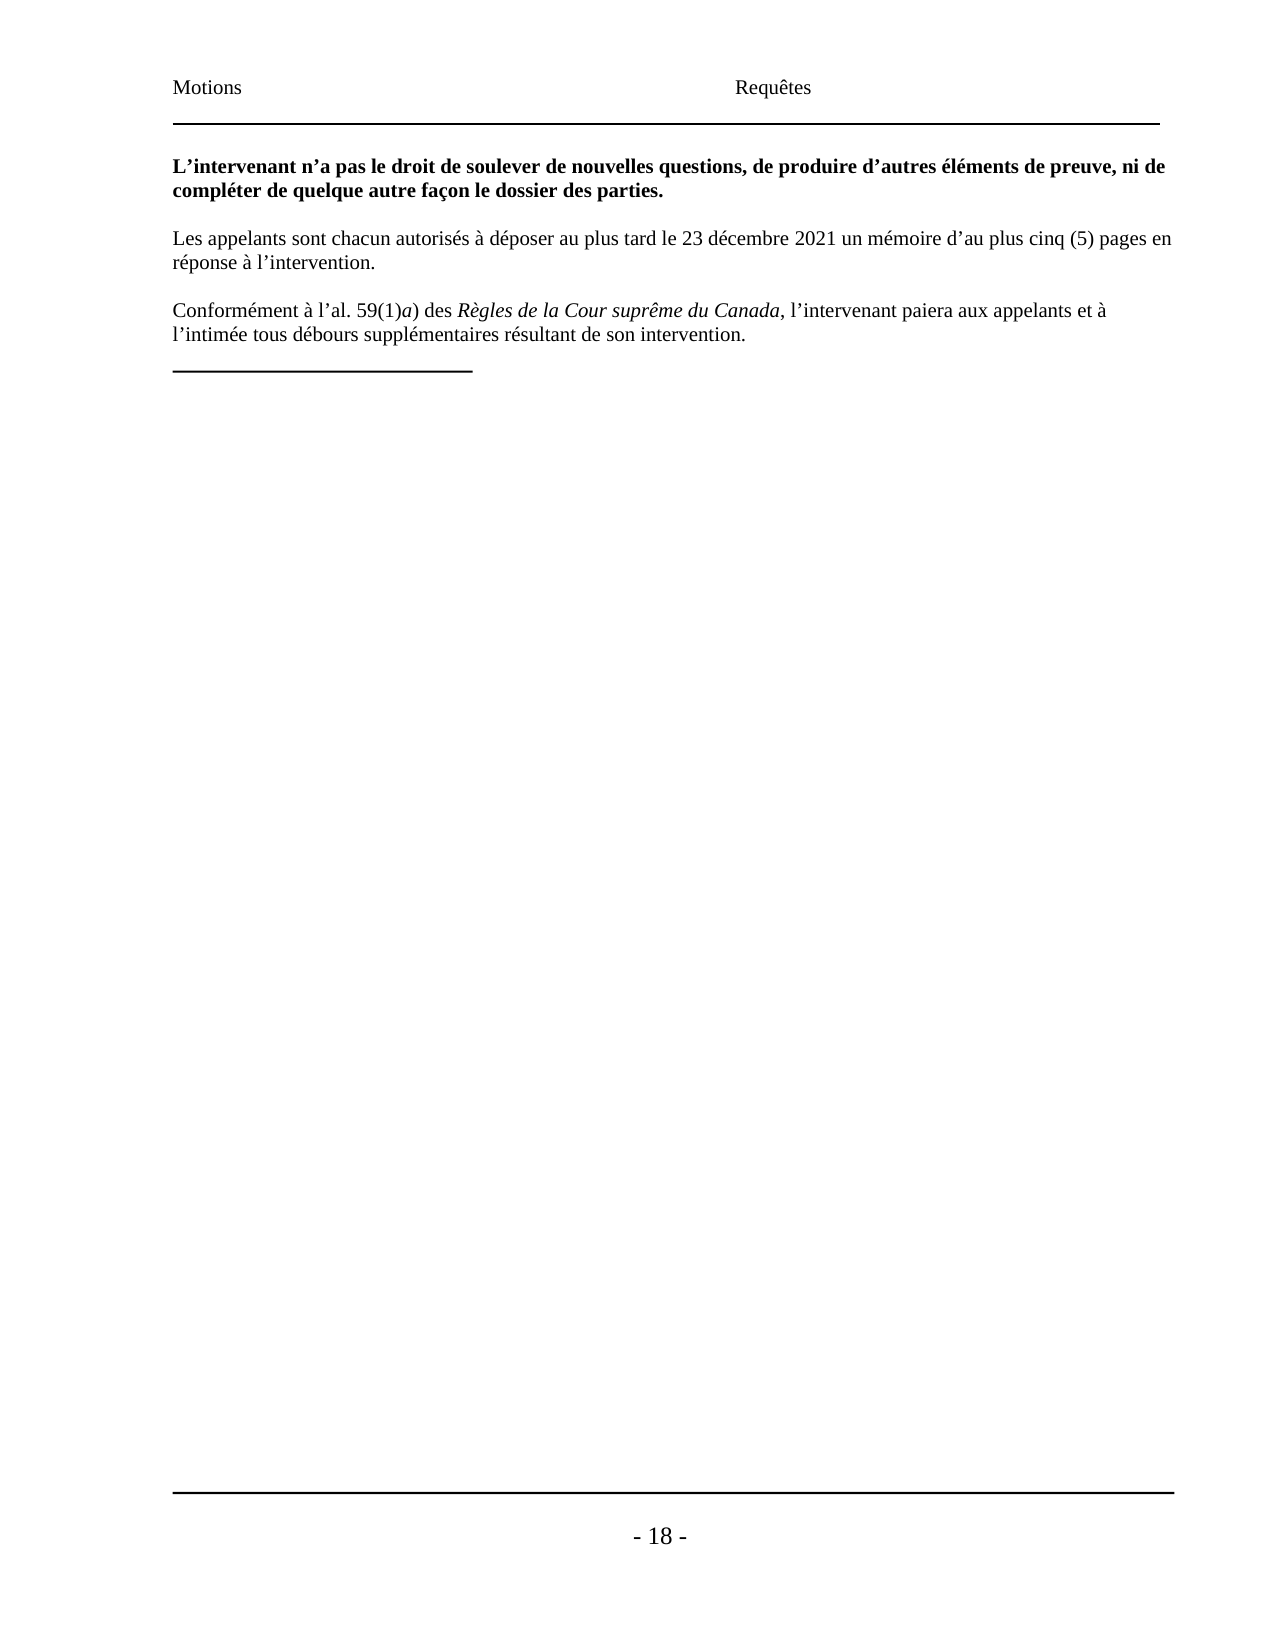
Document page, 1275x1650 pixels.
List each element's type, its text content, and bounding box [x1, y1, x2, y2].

text L’intervenant n’a pas le droit de soulever de nouvelles questions, de produire d’autres éléments de preuve, ni de compléter de quelque autre façon le dossier des parties. [172, 154, 1174, 202]
text Conformément à l’al. 59(1)a) des Règles de la Cour suprême du Canada, l’intervenant paiera aux appelants et à l’intimée tous débours supplémentaires résultant de son intervention. [172, 298, 1174, 346]
text Les appelants sont chacun autorisés à déposer au plus tard le 23 décembre 2021 un mémoire d’au plus cinq (5) pages en réponse à l’intervention. [172, 226, 1174, 274]
